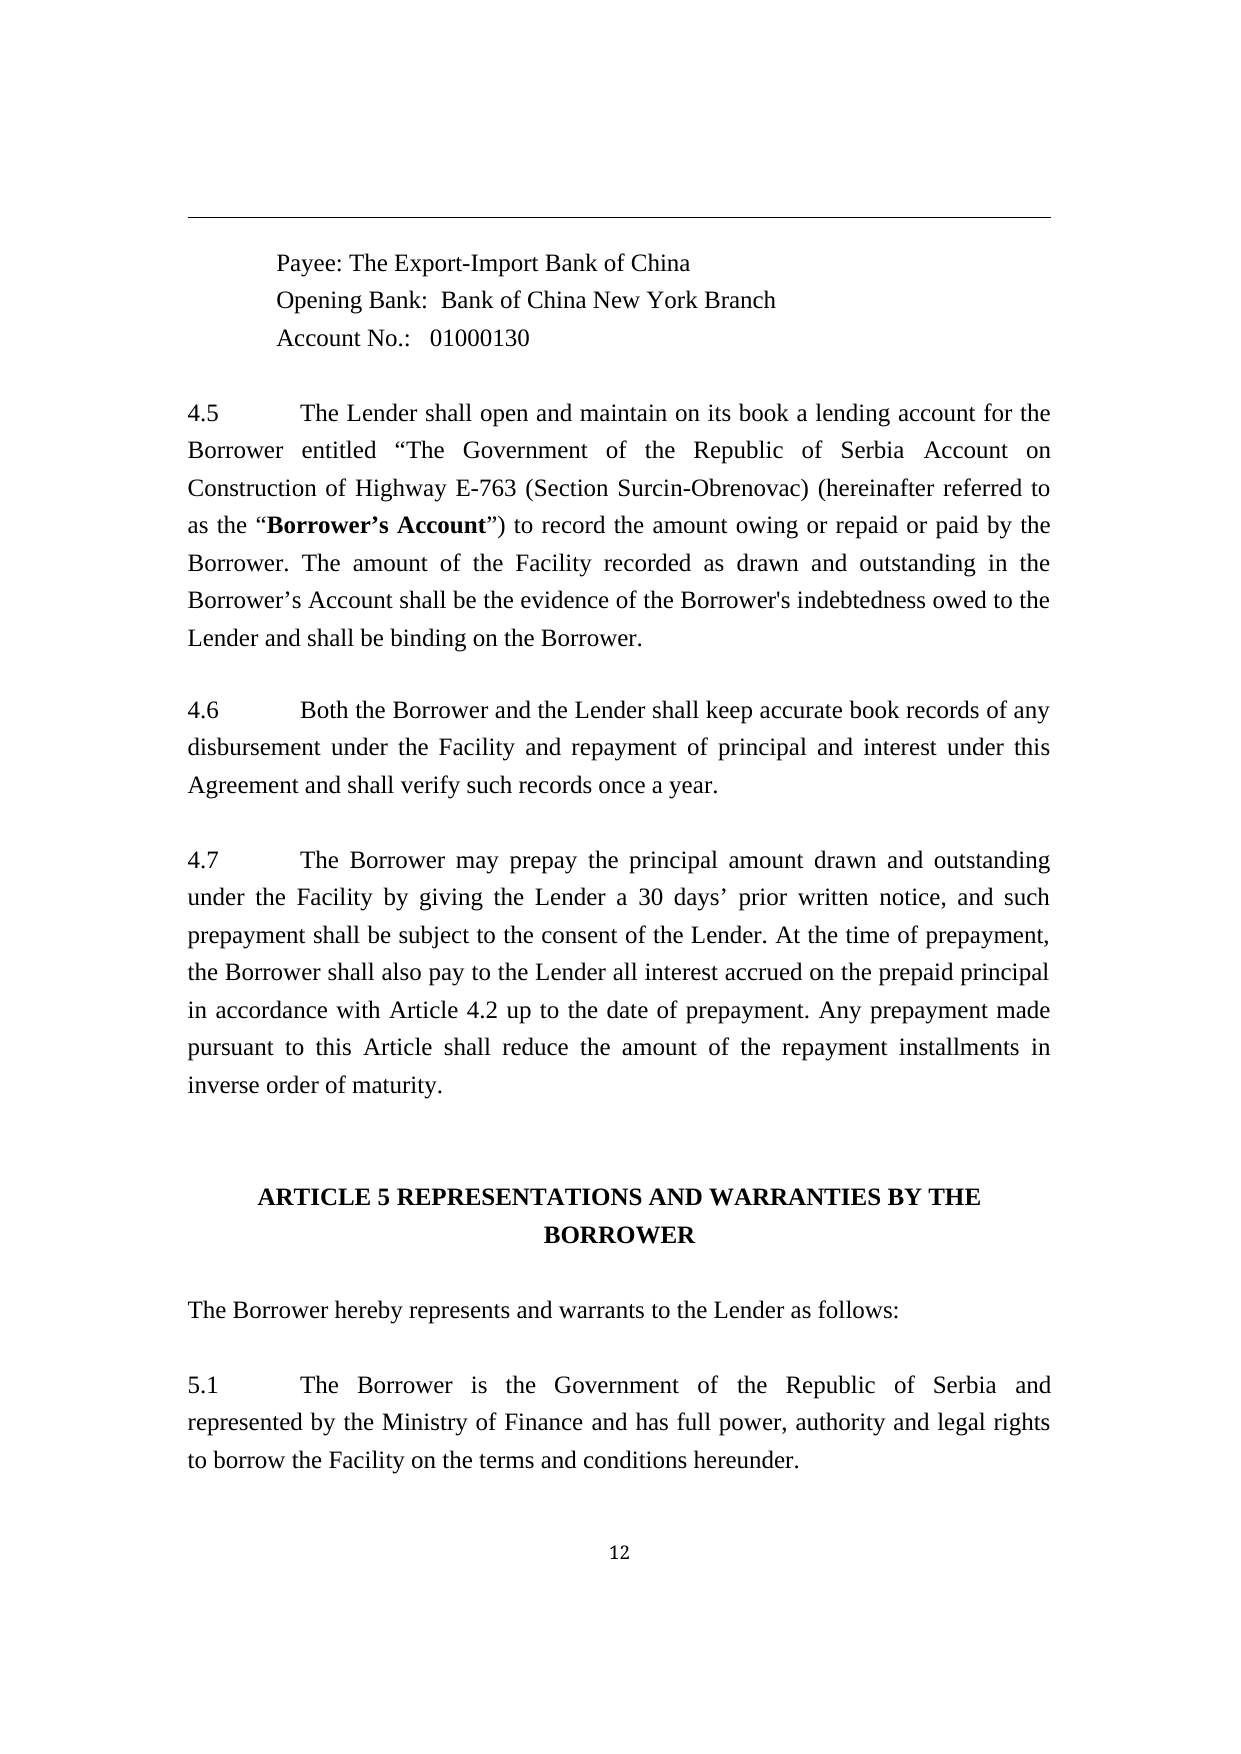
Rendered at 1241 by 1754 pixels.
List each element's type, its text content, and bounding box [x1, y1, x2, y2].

list Both the Borrower and the Lender shall keep accurate book records of any disbursement under the Facility and repayment of principal and interest under this Agreement and shall verify such records once a year. [187, 688, 1051, 801]
text The Borrower hereby represents and warrants to the Lender as follows: [187, 1288, 1051, 1326]
text Account No.: 01000130 [187, 316, 1051, 354]
list The Borrower may prepay the principal amount drawn and outstanding under the Facility by giving the Lender a 30 days’ prior written notice, and such prepayment shall be subject to the consent of the Lender. At the time of prepayment, the Borrower shall also pay to the Lender all interest accrued on the prepaid principal in accordance with Article 4.2 up to the date of prepayment. Any prepayment made pursuant to this Article shall reduce the amount of the repayment installments in inverse order of maturity. [187, 838, 1051, 1101]
text Payee: The Export-Import Bank of China [187, 241, 1051, 279]
subtitle ARTICLE 5 REPRESENTATIONS AND WARRANTIES BY THE BORROWER [187, 1176, 1051, 1251]
list The Borrower is the Government of the Republic of Serbia and represented by the Ministry of Finance and has full power, authority and legal rights to borrow the Facility on the terms and conditions hereunder. [187, 1363, 1051, 1476]
text Opening Bank: Bank of China New York Branch [187, 279, 1051, 316]
list The Lender shall open and maintain on its book a lending account for the Borrower entitled “The Government of the Republic of Serbia Account on Construction of Highway E-763 (Section Surcin-Obrenovac) (hereinafter referred to as the “Borrower’s Account”) to record the amount owing or repaid or paid by the Borrower. The amount of the Facility recorded as drawn and outstanding in the Borrower’s Account shall be the evidence of the Borrower's indebtedness owed to the Lender and shall be binding on the Borrower. [187, 391, 1051, 654]
